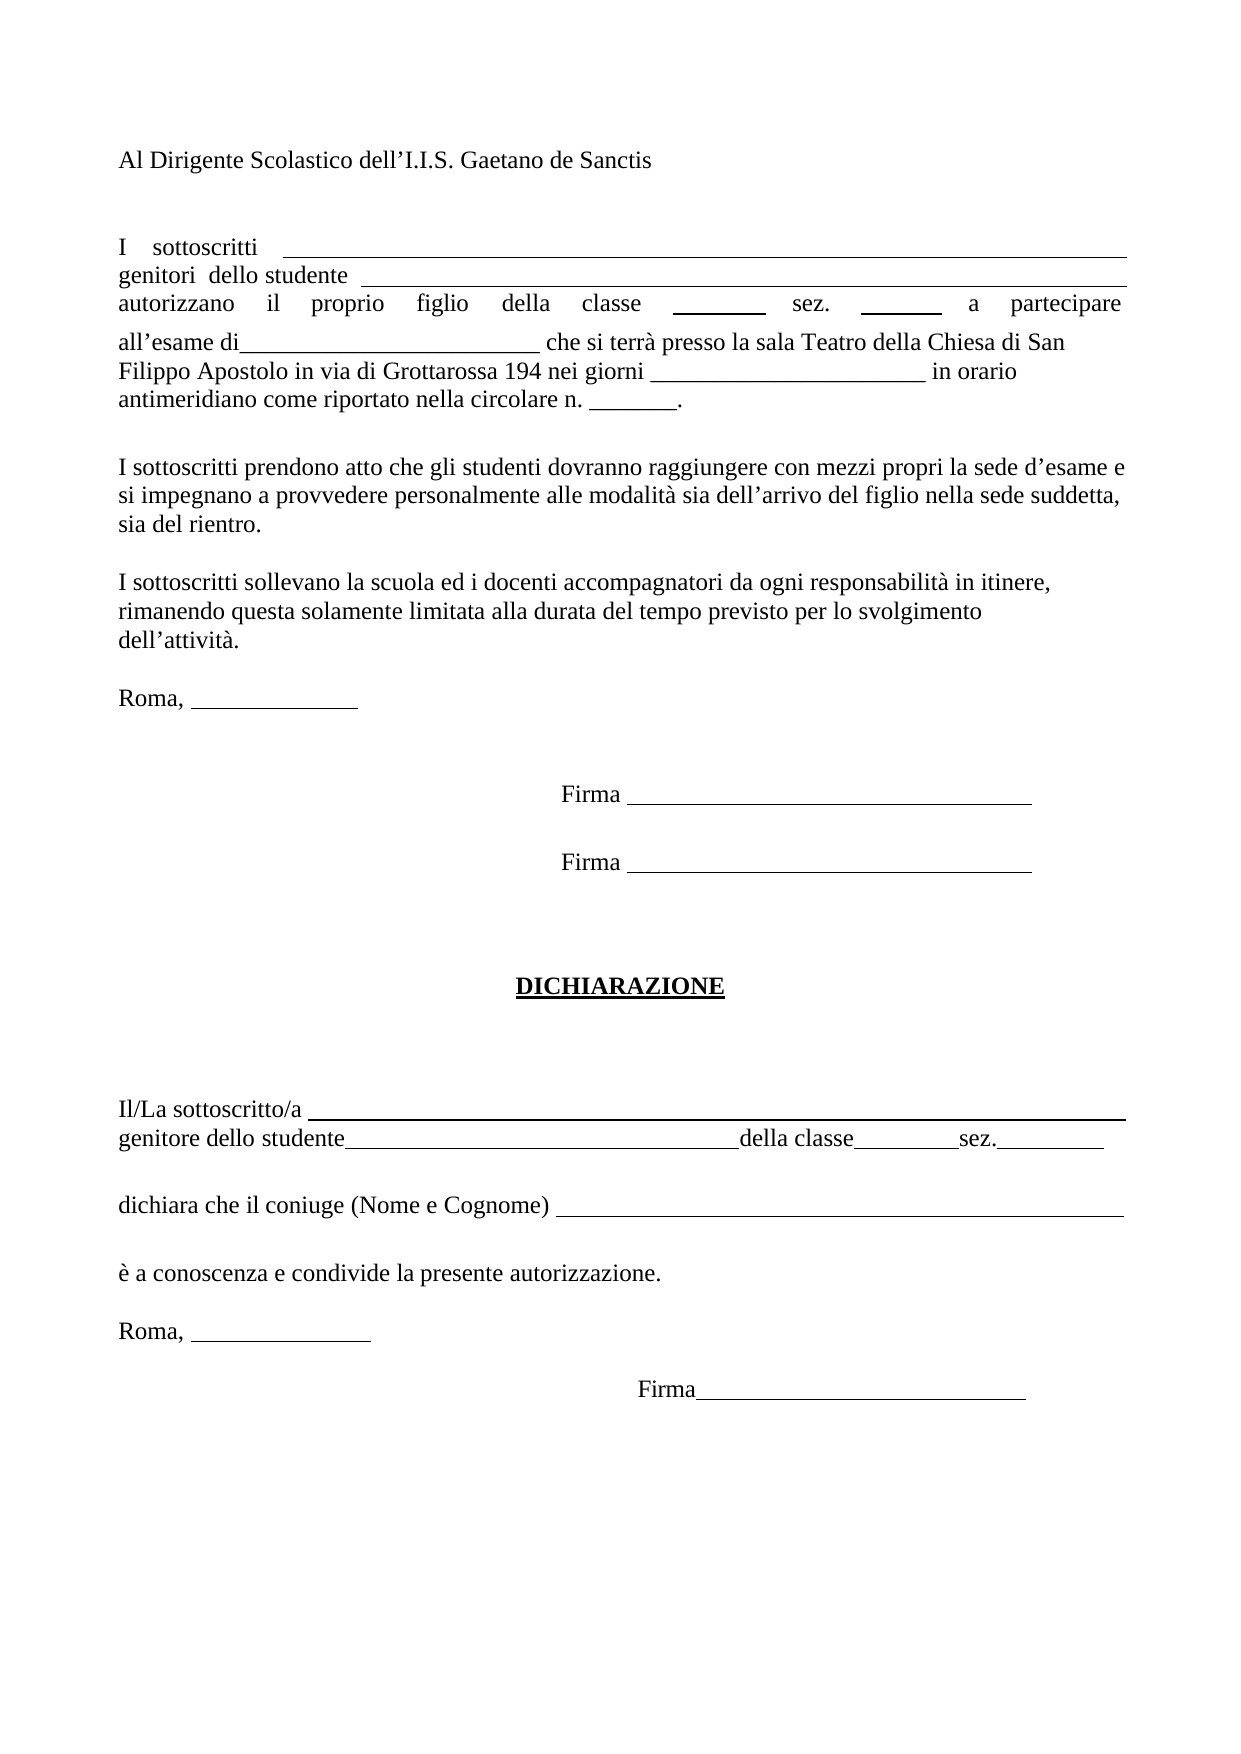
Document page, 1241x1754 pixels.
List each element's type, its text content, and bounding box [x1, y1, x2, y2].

text Roma, [118, 683, 1140, 712]
text all’esame di________________________ che si terrà presso la sala Teatro della Chiesa di San Filippo Apostolo in via di Grottarossa 194 nei giorni ______________________ in orario antimeridiano come riportato nella circolare n. _______. [118, 327, 1140, 413]
text DICHIARAZIONE [460, 971, 780, 999]
text I sottoscritti sollevano la scuola ed i docenti accompagnatori da ogni responsabilità in itinere, rimanendo questa solamente limitata alla durata del tempo previsto per lo svolgimento dell’attività. [118, 567, 1054, 653]
text Firma [561, 779, 1140, 808]
text Il/La sottoscritto/a genitore dello studente della classe sez. [118, 1095, 1127, 1152]
text I sottoscritti genitori dello studente [118, 232, 1128, 289]
text dichiara che il coniuge (Nome e Cognome) [118, 1191, 1140, 1219]
text autorizzano il proprio figlio della classe [118, 289, 771, 318]
text a partecipare [968, 289, 1140, 318]
text sez. [792, 289, 946, 318]
text è a conoscenza e condivide la presente autorizzazione. Roma, [118, 1258, 662, 1345]
text I sottoscritti prendono atto che gli studenti dovranno raggiungere con mezzi propri la sede d’esame e si impegnano a provvedere personalmente alle modalità sia dell’arrivo del figlio nella sede suddetta, sia del rientro. [118, 452, 1140, 538]
text Firma [637, 1374, 1140, 1402]
text Firma [561, 847, 1140, 875]
text Al Dirigente Scolastico dell’I.I.S. Gaetano de Sanctis [118, 145, 1140, 173]
